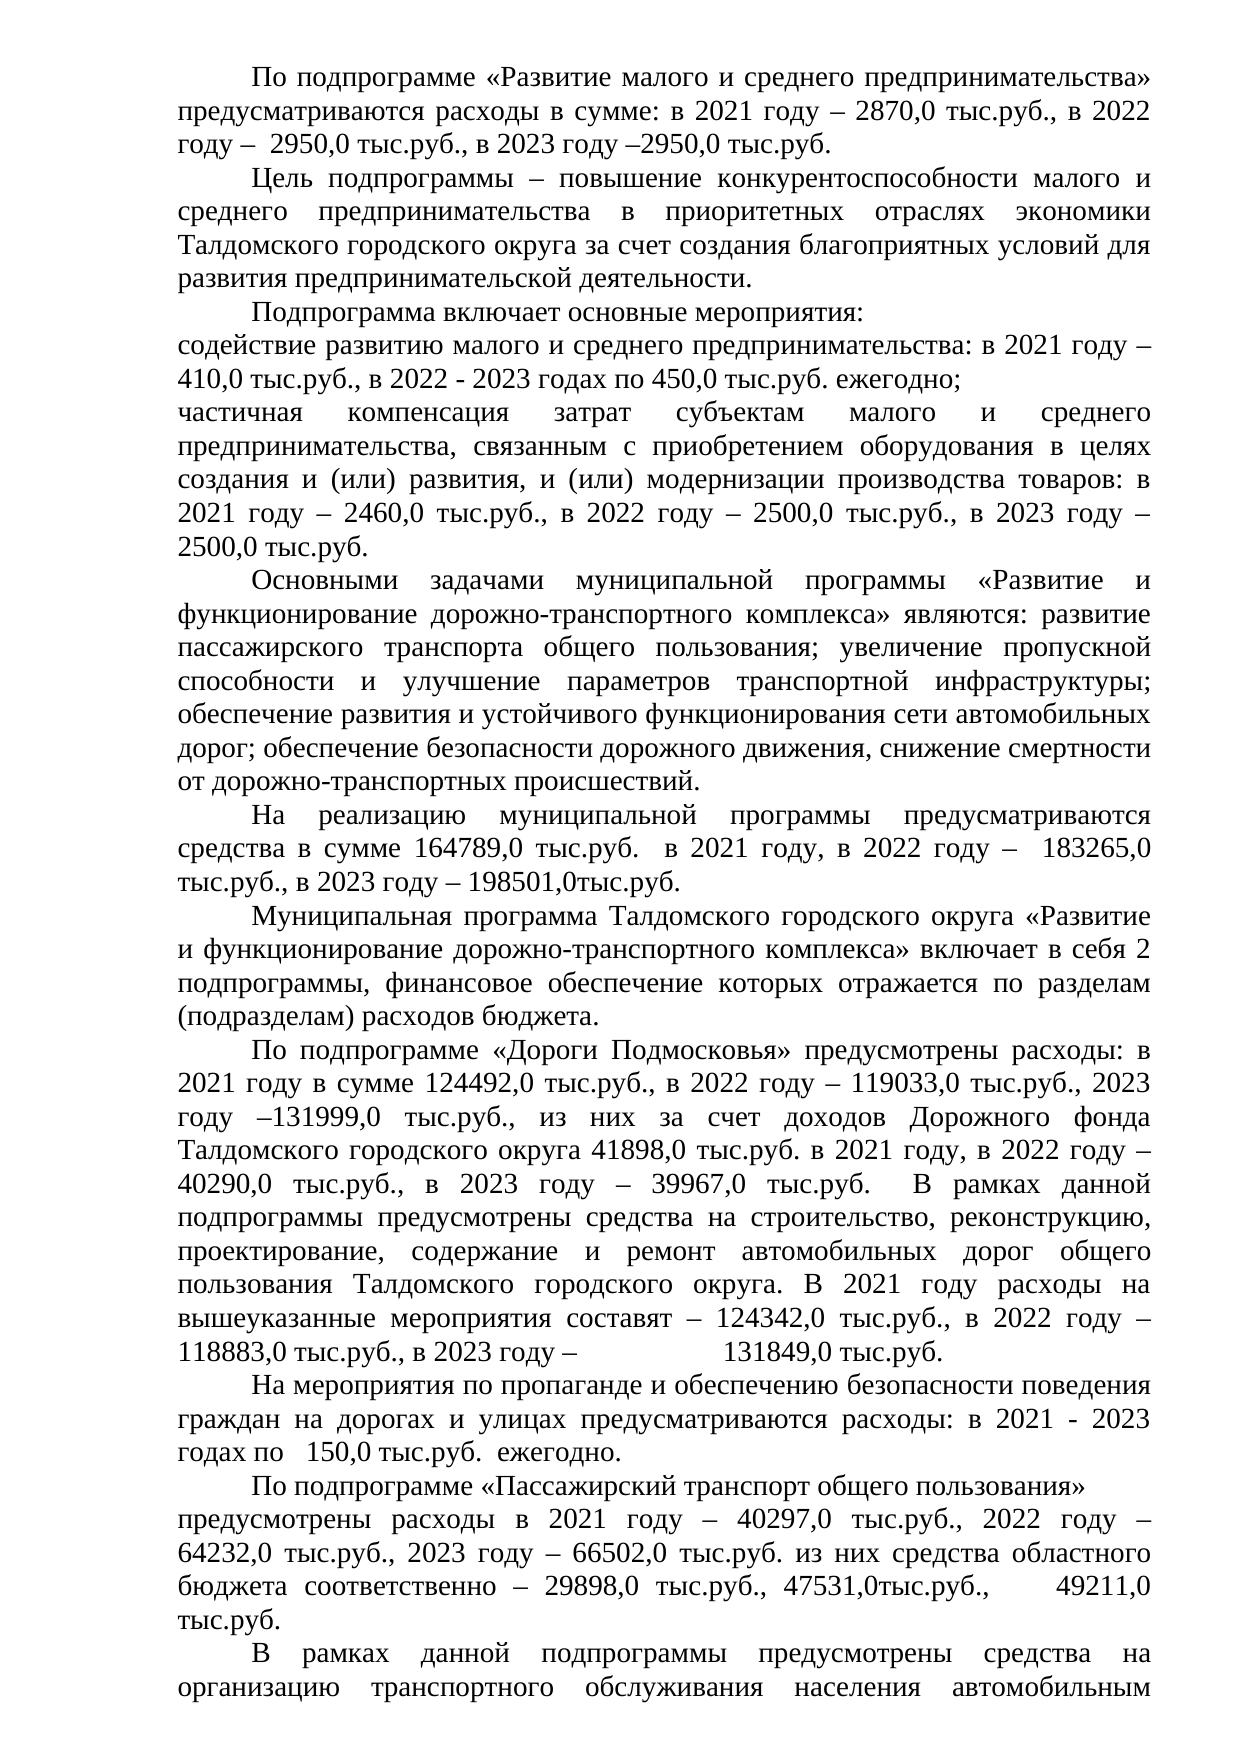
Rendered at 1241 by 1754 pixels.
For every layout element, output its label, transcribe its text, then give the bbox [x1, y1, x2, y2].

text По подпрограмме «Дороги Подмосковья» предусмотрены расходы: в 2021 году в сумме 124492,0 тыс.руб., в 2022 году – 119033,0 тыс.руб., 2023 году –131999,0 тыс.руб., из них за счет доходов Дорожного фонда Талдомского городского округа 41898,0 тыс.руб. в 2021 году, в 2022 году – 40290,0 тыс.руб., в 2023 году – 39967,0 тыс.руб. В рамках данной подпрограммы предусмотрены средства на строительство, реконструкцию, проектирование, содержание и ремонт автомобильных дорог общего пользования Талдомского городского округа. В 2021 году расходы на вышеуказанные мероприятия составят – 124342,0 тыс.руб., в 2022 году – 118883,0 тыс.руб., в 2023 году – 131849,0 тыс.руб. [177, 1032, 1152, 1367]
text Цель подпрограммы – повышение конкурентоспособности малого и среднего предпринимательства в приоритетных отраслях экономики Талдомского городского округа за счет создания благоприятных условий для развития предпринимательской деятельности. [177, 160, 1152, 294]
text частичная компенсация затрат субъектам малого и среднего предпринимательства, связанным с приобретением оборудования в целях создания и (или) развития, и (или) модернизации производства товаров: в 2021 году – 2460,0 тыс.руб., в 2022 году – 2500,0 тыс.руб., в 2023 году – 2500,0 тыс.руб. [177, 394, 1152, 562]
text Муниципальная программа Талдомского городского округа «Развитие и функционирование дорожно-транспортного комплекса» включает в себя 2 подпрограммы, финансовое обеспечение которых отражается по разделам (подразделам) расходов бюджета. [177, 898, 1152, 1032]
text содействие развитию малого и среднего предпринимательства: в 2021 году – 410,0 тыс.руб., в 2022 - 2023 годах по 450,0 тыс.руб. ежегодно; [177, 327, 1152, 394]
text предусмотрены расходы в 2021 году – 40297,0 тыс.руб., 2022 году – 64232,0 тыс.руб., 2023 году – 66502,0 тыс.руб. из них средства областного бюджета соответственно – 29898,0 тыс.руб., 47531,0тыс.руб., 49211,0 тыс.руб. [177, 1501, 1152, 1636]
text Подпрограмма включает основные мероприятия: [177, 294, 1152, 327]
text По подпрограмме «Пассажирский транспорт общего пользования» [177, 1468, 1152, 1501]
text На реализацию муниципальной программы предусматриваются средства в сумме 164789,0 тыс.руб. в 2021 году, в 2022 году – 183265,0 тыс.руб., в 2023 году – 198501,0тыс.руб. [177, 797, 1152, 898]
text По подпрограмме «Развитие малого и среднего предпринимательства» предусматриваются расходы в сумме: в 2021 году – 2870,0 тыс.руб., в 2022 году – 2950,0 тыс.руб., в 2023 году –2950,0 тыс.руб. [177, 59, 1152, 160]
text На мероприятия по пропаганде и обеспечению безопасности поведения граждан на дорогах и улицах предусматриваются расходы: в 2021 - 2023 годах по 150,0 тыс.руб. ежегодно. [177, 1367, 1152, 1468]
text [177, 1636, 1152, 1703]
text Основными задачами муниципальной программы «Развитие и функционирование дорожно-транспортного комплекса» являются: развитие пассажирского транспорта общего пользования; увеличение пропускной способности и улучшение параметров транспортной инфраструктуры; обеспечение развития и устойчивого функционирования сети автомобильных дорог; обеспечение безопасности дорожного движения, снижение смертности от дорожно-транспортных происшествий. [177, 562, 1152, 797]
